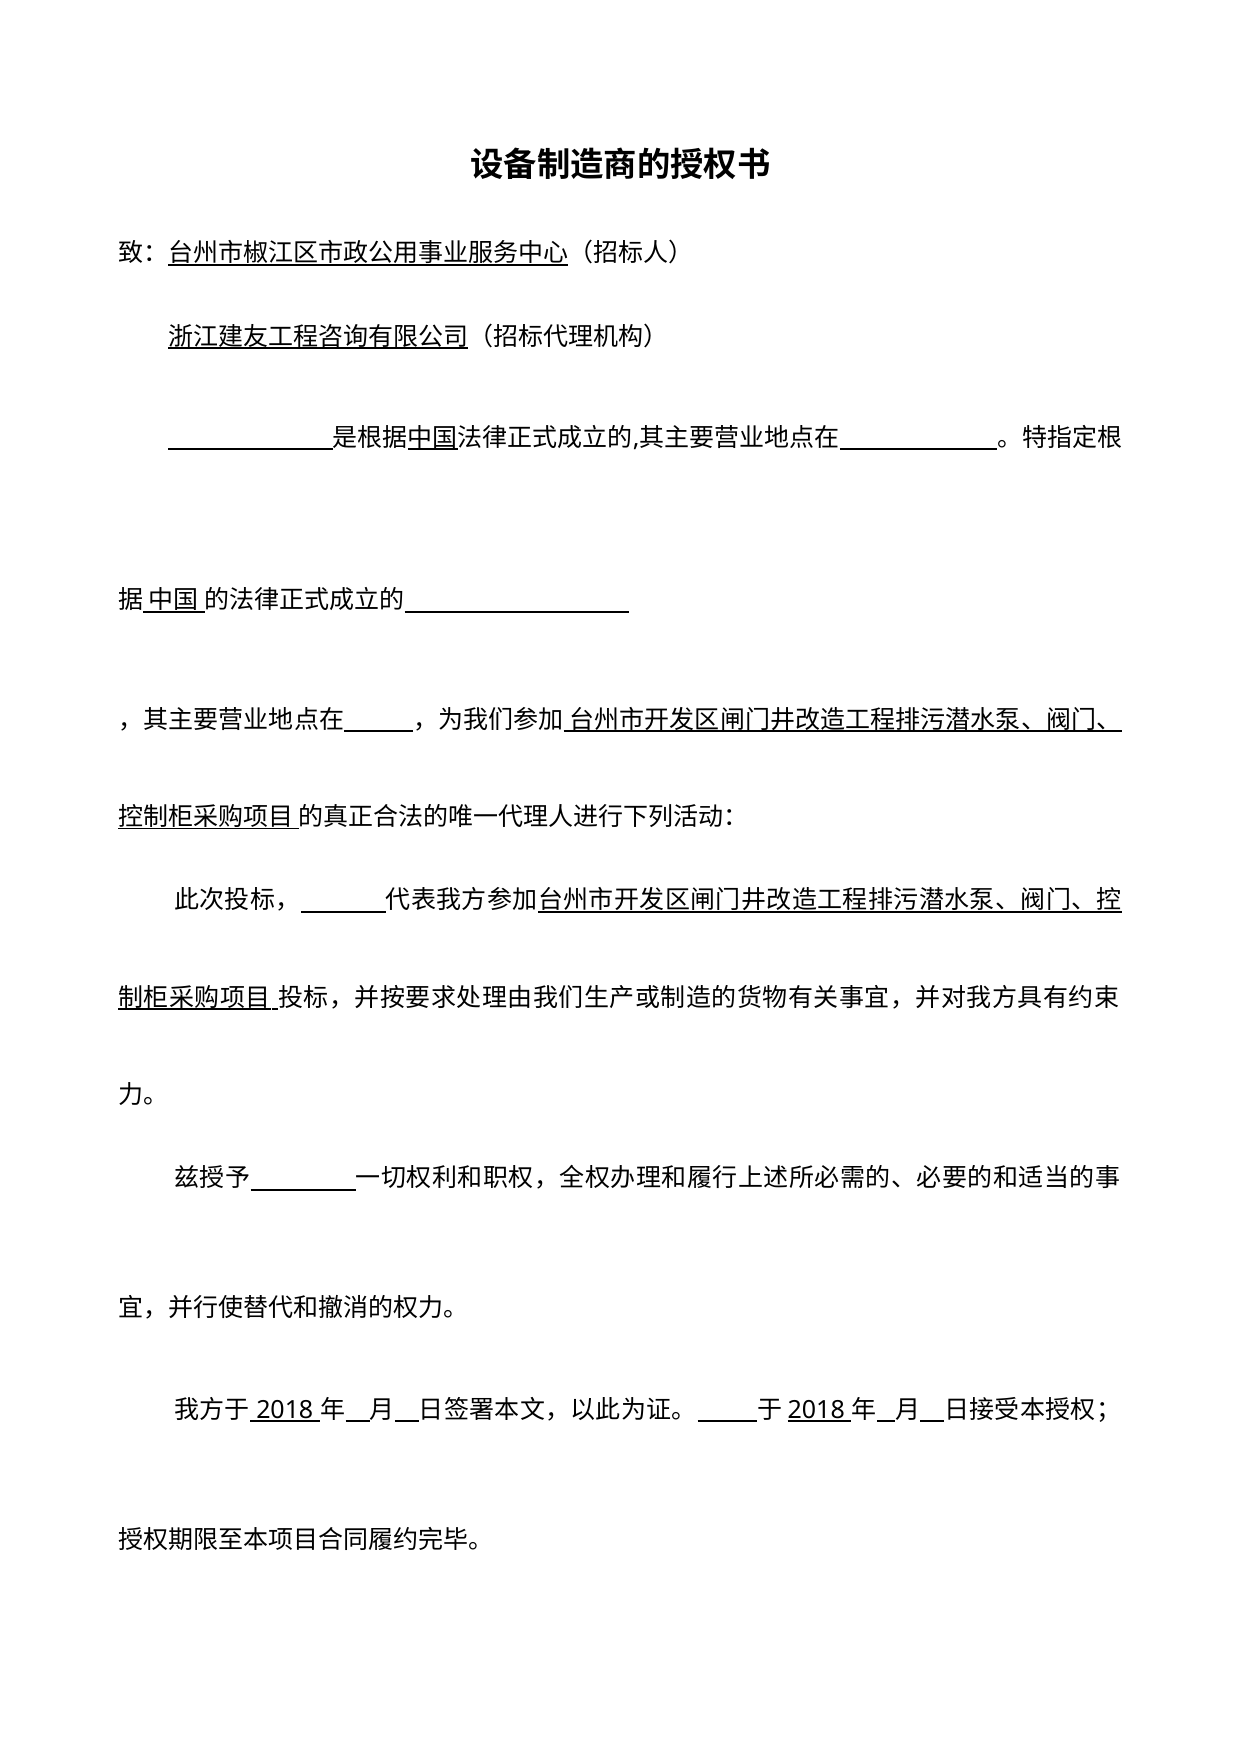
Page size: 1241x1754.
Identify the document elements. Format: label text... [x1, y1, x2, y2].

text 浙江建友工程咨询有限公司（招标代理机构） [118, 302, 1122, 367]
text 设备制造商的授权书 [118, 129, 1122, 194]
text ，其主要营业地点在 ，为我们参加 台州市开发区闸门井改造工程排污潜水泵、阀门、控制柜采购项目 的真正合法的唯一代理人进行下列活动： [118, 685, 1122, 847]
text 致：台州市椒江区市政公用事业服务中心（招标人） [118, 218, 1122, 283]
text 此次投标， 代表我方参加台州市开发区闸门井改造工程排污潜水泵、阀门、控制柜采购项目 投标，并按要求处理由我们生产或制造的货物有关事宜，并对我方具有约束力。 [118, 865, 1122, 1125]
text 我方于 2018 年 月 日签署本文，以此为证。 于2018 年 月 日接受本授权；授权期限至本项目合同履约完毕。 [118, 1375, 1122, 1570]
text 是根据中国法律正式成立的,其主要营业地点在 。特指定根据 中国 的法律正式成立的 [118, 403, 1122, 630]
text 兹授予 一切权利和职权，全权办理和履行上述所必需的、必要的和适当的事宜，并行使替代和撤消的权力。 [118, 1143, 1122, 1338]
